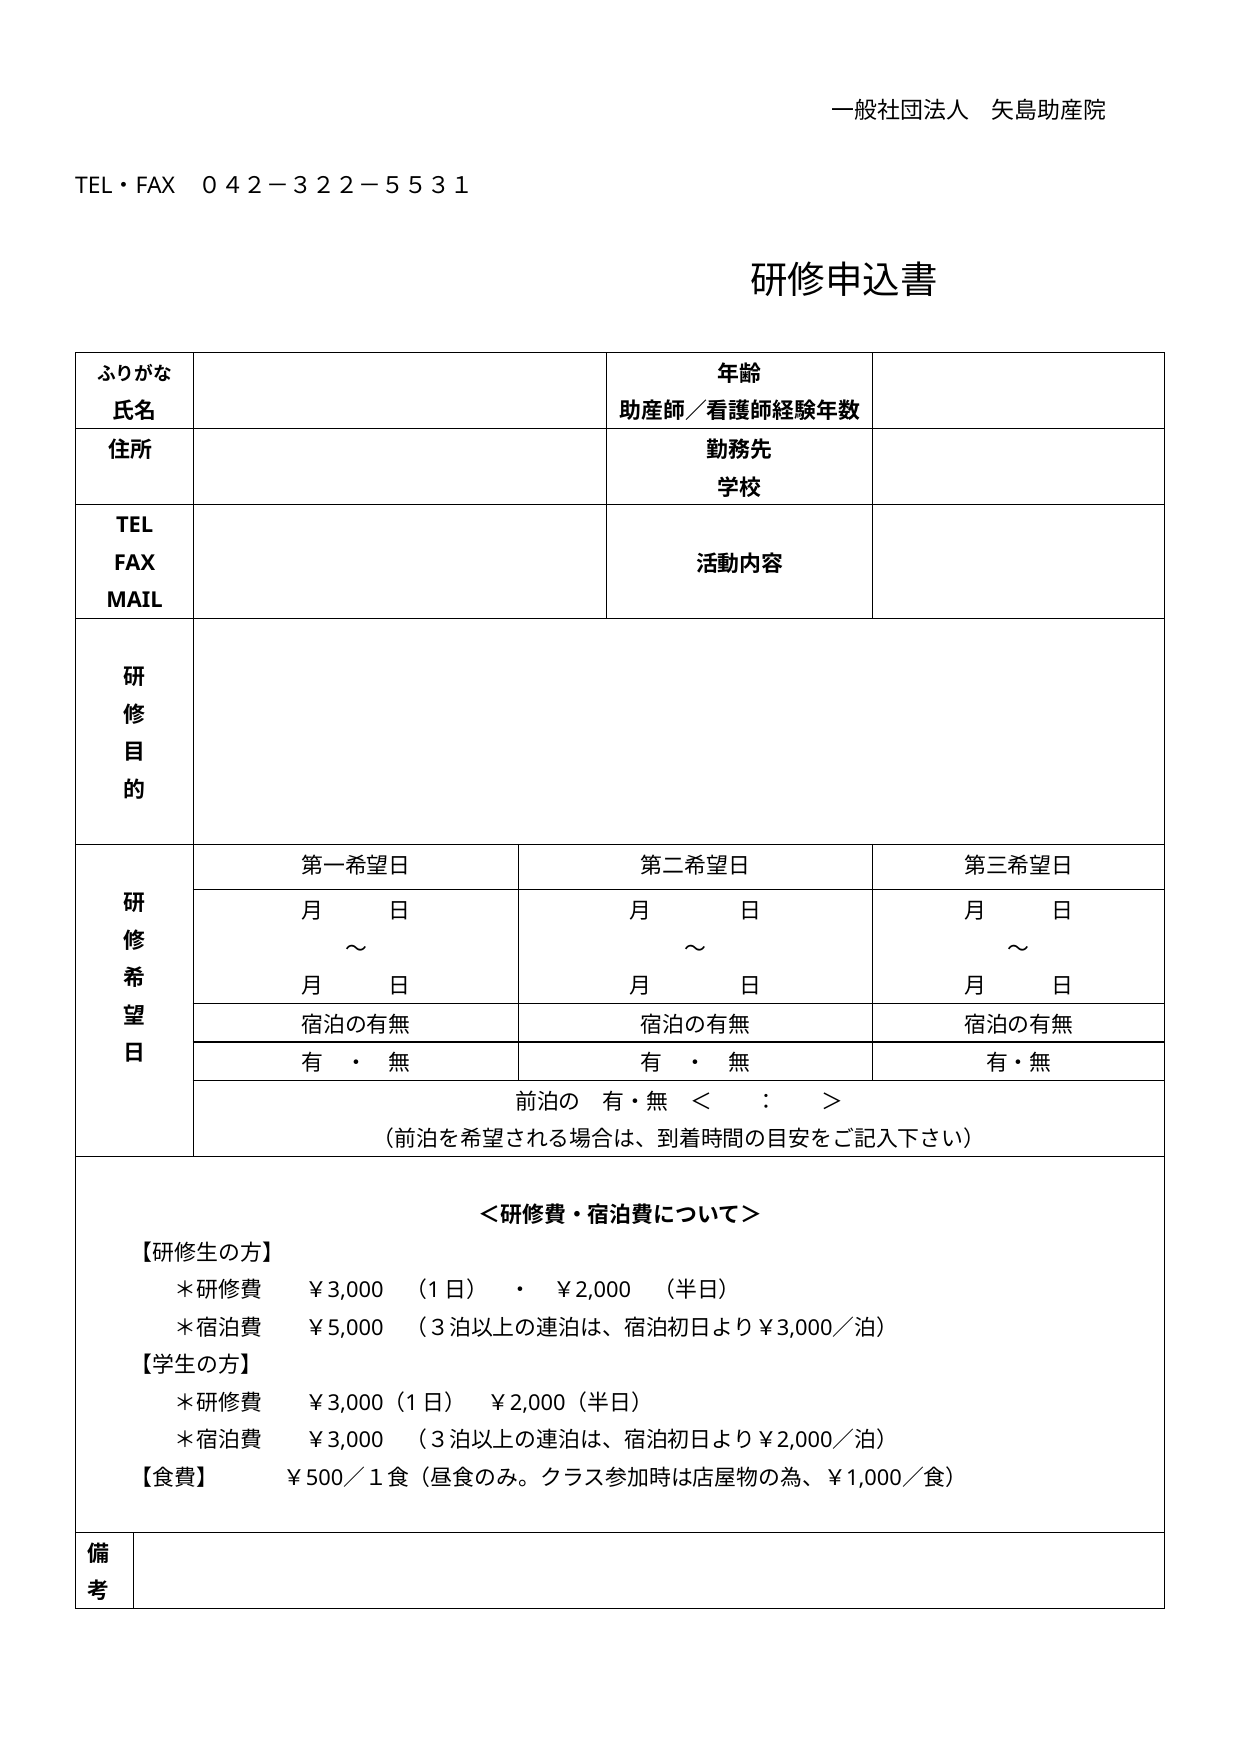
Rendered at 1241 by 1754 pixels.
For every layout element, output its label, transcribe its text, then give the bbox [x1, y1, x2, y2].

table_cell 第三希望日 [873, 845, 1164, 889]
table_cell 勤務先 学校 [607, 429, 872, 504]
table_cell 第二希望日 [519, 845, 872, 889]
table_cell 月 日 ～ 月 日 [519, 890, 872, 1003]
table_cell 住所 [76, 429, 193, 504]
table_cell 宿泊の有無 [194, 1004, 518, 1041]
table_cell 活動内容 [607, 505, 872, 618]
table_cell [194, 505, 606, 618]
table_cell 研 修 目 的 [76, 619, 193, 844]
table_cell 研 修 希 望 日 [76, 845, 193, 1156]
table_header [873, 353, 1164, 428]
text 一般社団法人 矢島助産院 [75, 89, 1165, 127]
text 研修申込書 [75, 239, 1165, 314]
table_cell 備 考 [76, 1533, 133, 1608]
table_cell 月 日 ～ 月 日 [873, 890, 1164, 1003]
table_cell 月 日 ～ 月 日 [194, 890, 518, 1003]
text TEL・FAX ０４２－３２２－５５３１ [75, 127, 1165, 202]
table_cell [873, 505, 1164, 618]
table_cell TEL FAX MAIL [76, 505, 193, 618]
table_header 年齢 助産師／看護師経験年数 [607, 353, 872, 428]
table_cell 有 ・ 無 [194, 1043, 518, 1080]
table_cell 有 ・ 無 [519, 1043, 872, 1080]
table_cell 前泊の 有・無 ＜ ： ＞ （前泊を希望される場合は、到着時間の目安をご記入下さい） [194, 1081, 1164, 1156]
table_cell [134, 1533, 1164, 1608]
table_header [194, 353, 606, 428]
table_cell [194, 429, 606, 504]
table_cell ＜研修費・宿泊費について＞ 【研修生の方】 ＊研修費 ￥3,000 （1日） ・ ￥2,000 （半日） ＊宿泊費 ￥5,000 （３泊以上の連泊は、宿泊初日より￥3,000／泊） 【学生の方】 ＊研修費 ￥3,000（1日） ￥2,000（半日） ＊宿泊費 ￥3,000 （３泊以上の連泊は、宿泊初日より￥2,000／泊） 【食費】 ￥500／１食（昼食のみ。クラス参加時は店屋物の為、￥1,000／食） [76, 1157, 1164, 1532]
table_cell 有・無 [873, 1043, 1164, 1080]
table_cell 宿泊の有無 [873, 1004, 1164, 1041]
table_cell 第一希望日 [194, 845, 518, 889]
table_cell 宿泊の有無 [519, 1004, 872, 1041]
table_header ふりがな 氏名 [76, 353, 193, 428]
table_cell [194, 619, 1164, 844]
table_cell [873, 429, 1164, 504]
